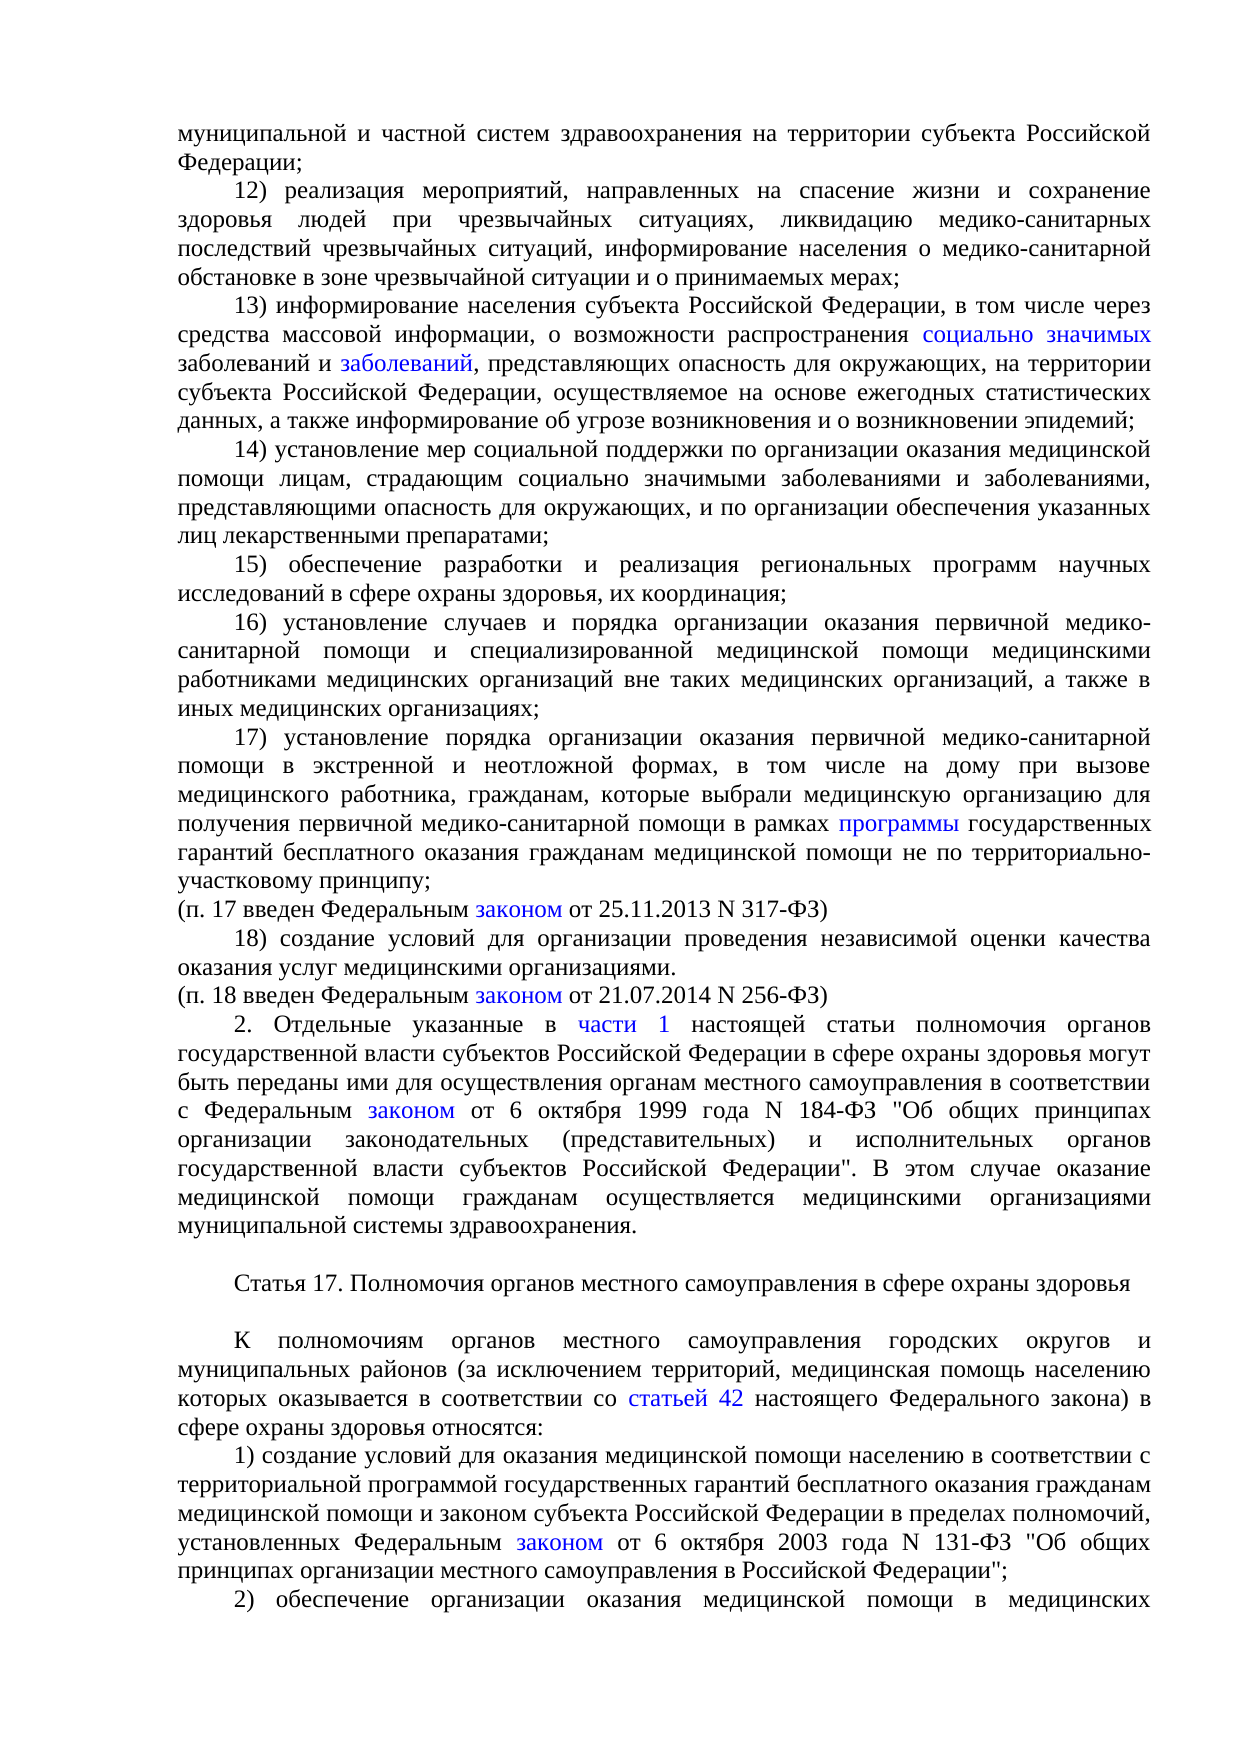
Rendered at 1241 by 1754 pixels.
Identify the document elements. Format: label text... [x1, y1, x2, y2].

text 12) реализация мероприятий, направленных на спасение жизни и сохранение здоровья людей при чрезвычайных ситуациях, ликвидацию медико-санитарных последствий чрезвычайных ситуаций, информирование населения о медико-санитарной обстановке в зоне чрезвычайной ситуации и о принимаемых мерах; [177, 176, 1152, 291]
text К полномочиям органов местного самоуправления городских округов и муниципальных районов (за исключением территорий, медицинская помощь населению которых оказывается в соответствии со статьей 42 настоящего Федерального закона) в сфере охраны здоровья относятся: [177, 1326, 1152, 1441]
text 18) создание условий для организации проведения независимой оценки качества оказания услуг медицинскими организациями. [177, 923, 1152, 981]
text 14) установление мер социальной поддержки по организации оказания медицинской помощи лицам, страдающим социально значимыми заболеваниями и заболеваниями, представляющими опасность для окружающих, и по организации обеспечения указанных лиц лекарственными препаратами; [177, 434, 1152, 549]
text Статья 17. Полномочия органов местного самоуправления в сфере охраны здоровья [177, 1268, 1152, 1297]
text 17) установление порядка организации оказания первичной медико-санитарной помощи в экстренной и неотложной формах, в том числе на дому при вызове медицинского работника, гражданам, которые выбрали медицинскую организацию для получения первичной медико-санитарной помощи в рамках программы государственных гарантий бесплатного оказания гражданам медицинской помощи не по территориально-участковому принципу; [177, 722, 1152, 894]
text 2. Отдельные указанные в части 1 настоящей статьи полномочия органов государственной власти субъектов Российской Федерации в сфере охраны здоровья могут быть переданы ими для осуществления органам местного самоуправления в соответствии с Федеральным законом от 6 октября 1999 года N 184-ФЗ "Об общих принципах организации законодательных (представительных) и исполнительных органов государственной власти субъектов Российской Федерации". В этом случае оказание медицинской помощи гражданам осуществляется медицинскими организациями муниципальной системы здравоохранения. [177, 1009, 1152, 1239]
text 13) информирование населения субъекта Российской Федерации, в том числе через средства массовой информации, о возможности распространения социально значимых заболеваний и заболеваний, представляющих опасность для окружающих, на территории субъекта Российской Федерации, осуществляемое на основе ежегодных статистических данных, а также информирование об угрозе возникновения и о возникновении эпидемий; [177, 291, 1152, 434]
text (п. 18 введен Федеральным законом от 21.07.2014 N 256-ФЗ) [177, 981, 1152, 1009]
text 1) создание условий для оказания медицинской помощи населению в соответствии с территориальной программой государственных гарантий бесплатного оказания гражданам медицинской помощи и законом субъекта Российской Федерации в пределах полномочий, установленных Федеральным законом от 6 октября 2003 года N 131-ФЗ "Об общих принципах организации местного самоуправления в Российской Федерации"; [177, 1441, 1152, 1584]
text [177, 118, 1152, 176]
text 16) установление случаев и порядка организации оказания первичной медико-санитарной помощи и специализированной медицинской помощи медицинскими работниками медицинских организаций вне таких медицинских организаций, а также в иных медицинских организациях; [177, 607, 1152, 722]
text (п. 17 введен Федеральным законом от 25.11.2013 N 317-ФЗ) [177, 894, 1152, 923]
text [177, 1584, 1152, 1613]
text 15) обеспечение разработки и реализация региональных программ научных исследований в сфере охраны здоровья, их координация; [177, 549, 1152, 607]
